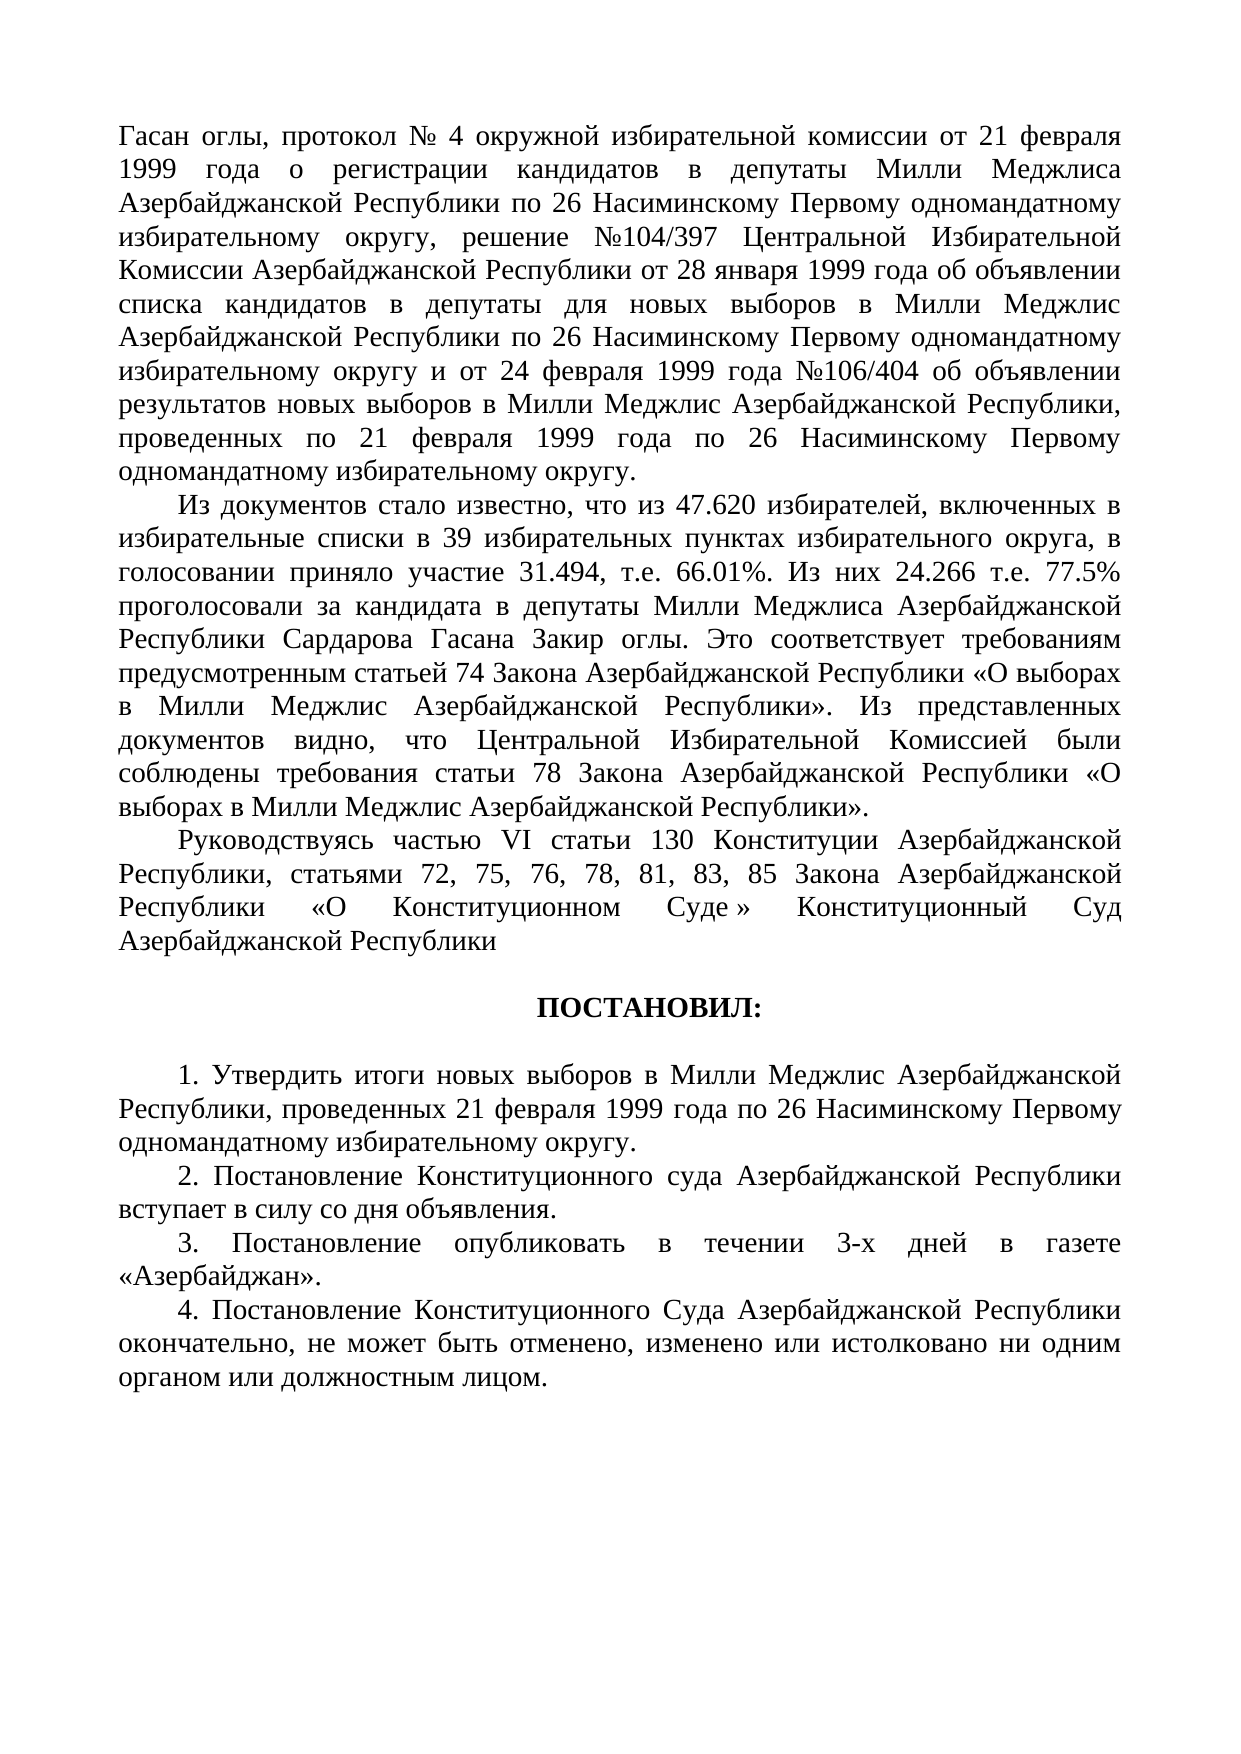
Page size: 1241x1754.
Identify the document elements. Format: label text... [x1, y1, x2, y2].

subtitle 4. Постановление Конституционного Суда Азербайджанской Республики окончательно, не может быть отменено, изменено или истолковано ни одним органом или должностным лицом. [118, 1292, 1122, 1393]
text Из документов стало известно, что из 47.620 избирателей, включенных в избирательные списки в 39 избирательных пунктах избирательного округа, в голосовании приняло участие 31.494, т.е. 66.01%. Из них 24.266 т.е. 77.5% проголосовали за кандидата в депутаты Милли Меджлиса Азербайджанской Республики Сардарова Гасана Закир оглы. Это соответствует требованиям предусмотренным статьей 74 Закона Азербайджанской Республики «О выборах в Милли Меджлис Азербайджанской Республики». Из представленных документов видно, что Центральной Избирательной Комиссией были соблюдены требования статьи 78 Закона Азербайджанской Республики «О выборах в Милли Меджлис Азербайджанской Республики». [118, 487, 1122, 822]
text 2. Постановление Конституционного суда Азербайджанской Республики вступает в силу со дня объявления. [118, 1158, 1122, 1225]
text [118, 118, 1122, 487]
text 3. Постановление опубликовать в течении 3-х дней в газете «Азербайджан». [118, 1225, 1122, 1292]
text 1. Утвердить итоги новых выборов в Милли Меджлис Азербайджанской Республики, проведенных 21 февраля 1999 года по 26 Насиминскому Первому одномандатному избирательному округу. [118, 1057, 1122, 1158]
text ПОСТАНОВИЛ: [118, 990, 1122, 1024]
text Руководствуясь частью VI статьи 130 Конституции Азербайджанской Республики, статьями 72, 75, 76, 78, 81, 83, 85 Закона Азербайджанской Республики «О Конституционном Суде » Конституционный Суд Азербайджанской Республики [118, 822, 1122, 957]
